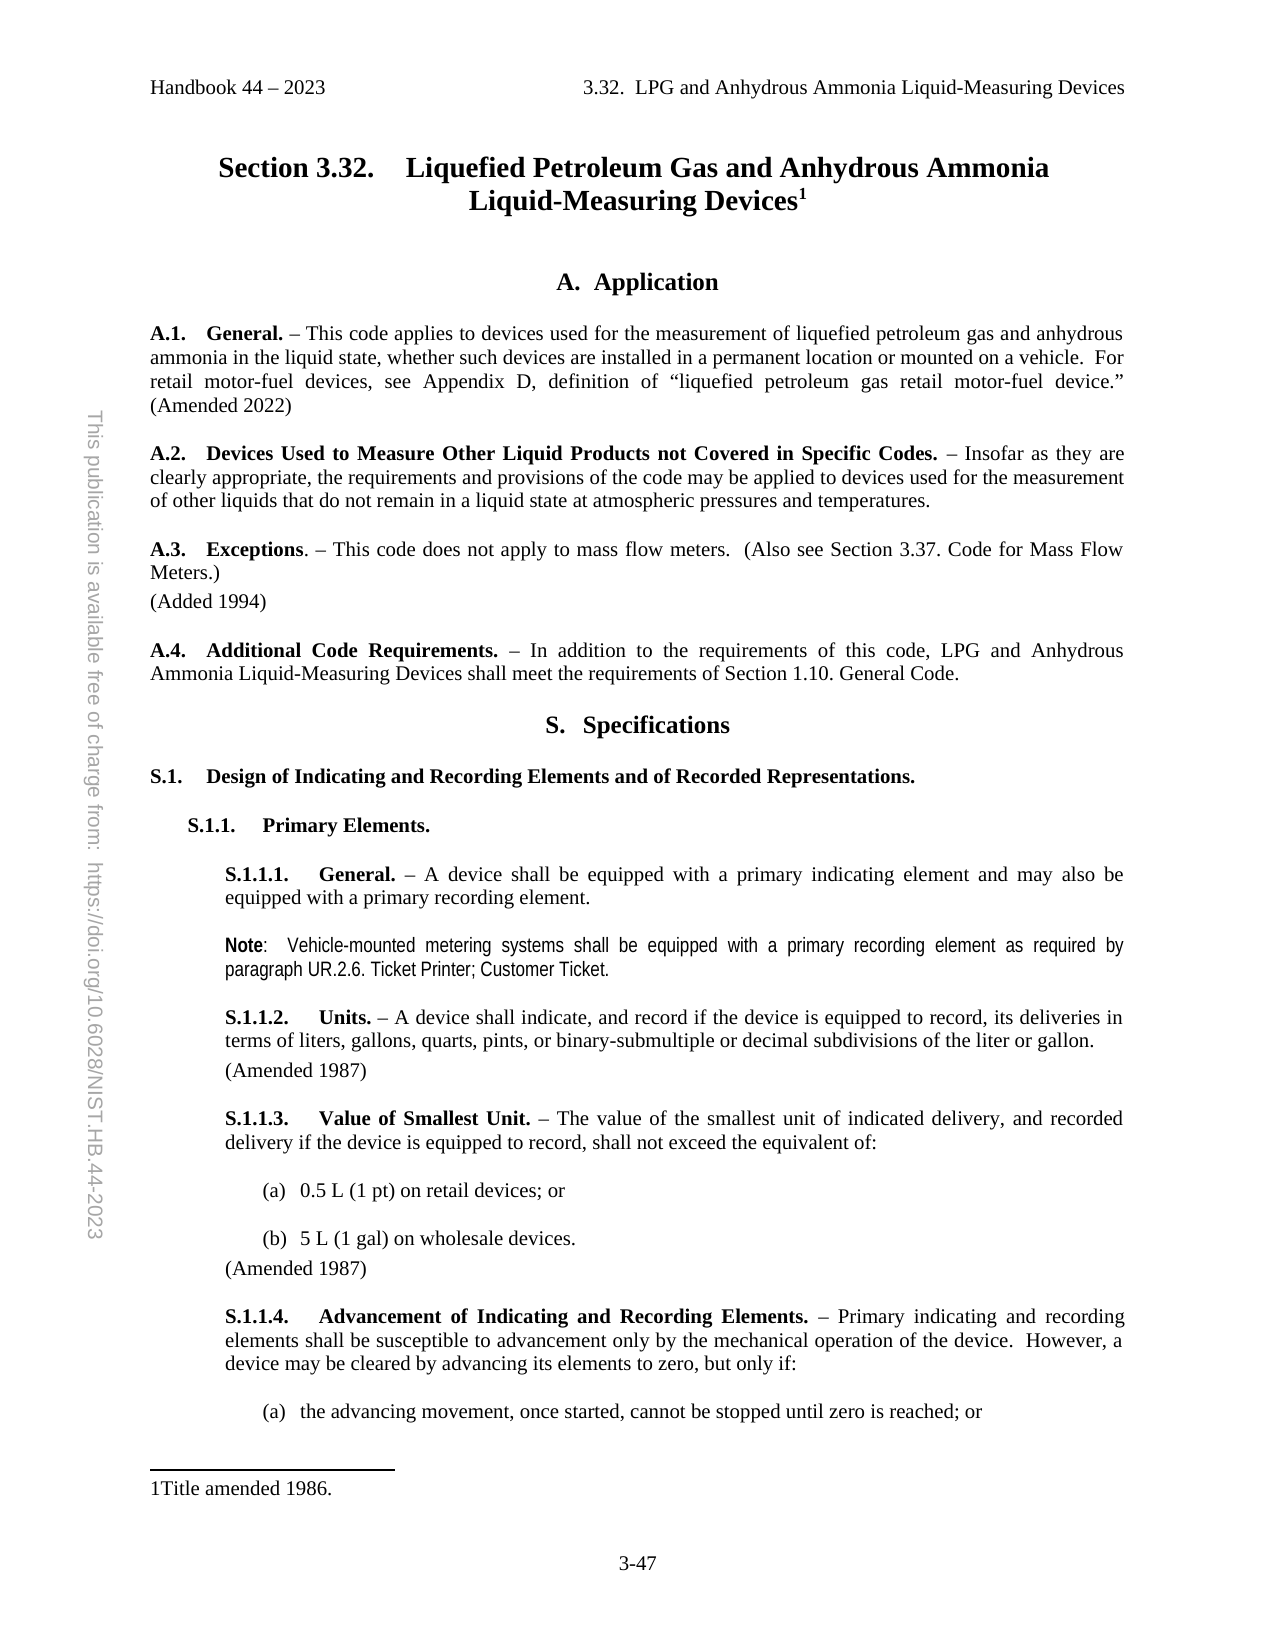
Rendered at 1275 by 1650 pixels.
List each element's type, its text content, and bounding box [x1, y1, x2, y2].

text (a) 0.5 L (1 pt) on retail devices; or [262, 1179, 1125, 1202]
subtitle Section 3.32. Liquefied Petroleum Gas and Anhydrous Ammonia Liquid-Measuring Devices [150, 150, 1125, 217]
text Note: Vehicle-mounted metering systems shall be equipped with a primary recording element as required by paragraph UR.2.6. Ticket Printer; Customer Ticket. [225, 934, 1125, 981]
text (Amended 1987) [225, 1059, 1125, 1082]
text (Added 1994) [150, 590, 1125, 614]
subtitle S.1. Design of Indicating and Recording Elements and of Recorded Representations. [150, 764, 1125, 788]
text (Amended 1987) [225, 1257, 1125, 1280]
text (b) 5 L (1 gal) on wholesale devices. [262, 1227, 1125, 1250]
subtitle S. Specifications [150, 710, 1125, 739]
text S.1.1.2. Units. – A device shall indicate, and record if the device is equipped to record, its deliveries in terms of liters, gallons, quarts, pints, or binary-submultiple or decimal subdivisions of the liter or gallon. [225, 1006, 1125, 1052]
text S.1.1.3. Value of Smallest Unit. – The value of the smallest unit of indicated delivery, and recorded delivery if the device is equipped to record, shall not exceed the equivalent of: [225, 1107, 1125, 1154]
text A.2. Devices Used to Measure Other Liquid Products not Covered in Specific Codes. – Insofar as they are clearly appropriate, the requirements and provisions of the code may be applied to devices used for the measurement of other liquids that do not remain in a liquid state at atmospheric pressures and temperatures. [150, 442, 1125, 512]
text A.4. Additional Code Requirements. – In addition to the requirements of this code, LPG and Anhydrous Ammonia Liquid-Measuring Devices shall meet the requirements of Section 1.10. General Code. [150, 639, 1125, 685]
text S.1.1.1. General. – A device shall be equipped with a primary indicating element and may also be equipped with a primary recording element. [225, 862, 1125, 909]
text A.1. General. – This code applies to devices used for the measurement of liquefied petroleum gas and anhydrous ammonia in the liquid state, whether such devices are installed in a permanent location or mounted on a vehicle. For retail motor-fuel devices, see Appendix D, definition of “liquefied petroleum gas retail motor-fuel device.” (Amended 2022) [150, 321, 1125, 417]
subtitle A. Application [150, 267, 1125, 296]
subtitle S.1.1. Primary Elements. [187, 813, 1125, 837]
text (a) the advancing movement, once started, cannot be stopped until zero is reached; or [262, 1400, 1125, 1423]
text A.3. Exceptions. – This code does not apply to mass flow meters. (Also see Section 3.37. Code for Mass Flow Meters.) [150, 537, 1125, 584]
text S.1.1.4. Advancement of Indicating and Recording Elements. – Primary indicating and recording elements shall be susceptible to advancement only by the mechanical operation of the device. However, a device may be cleared by advancing its elements to zero, but only if: [225, 1305, 1125, 1375]
